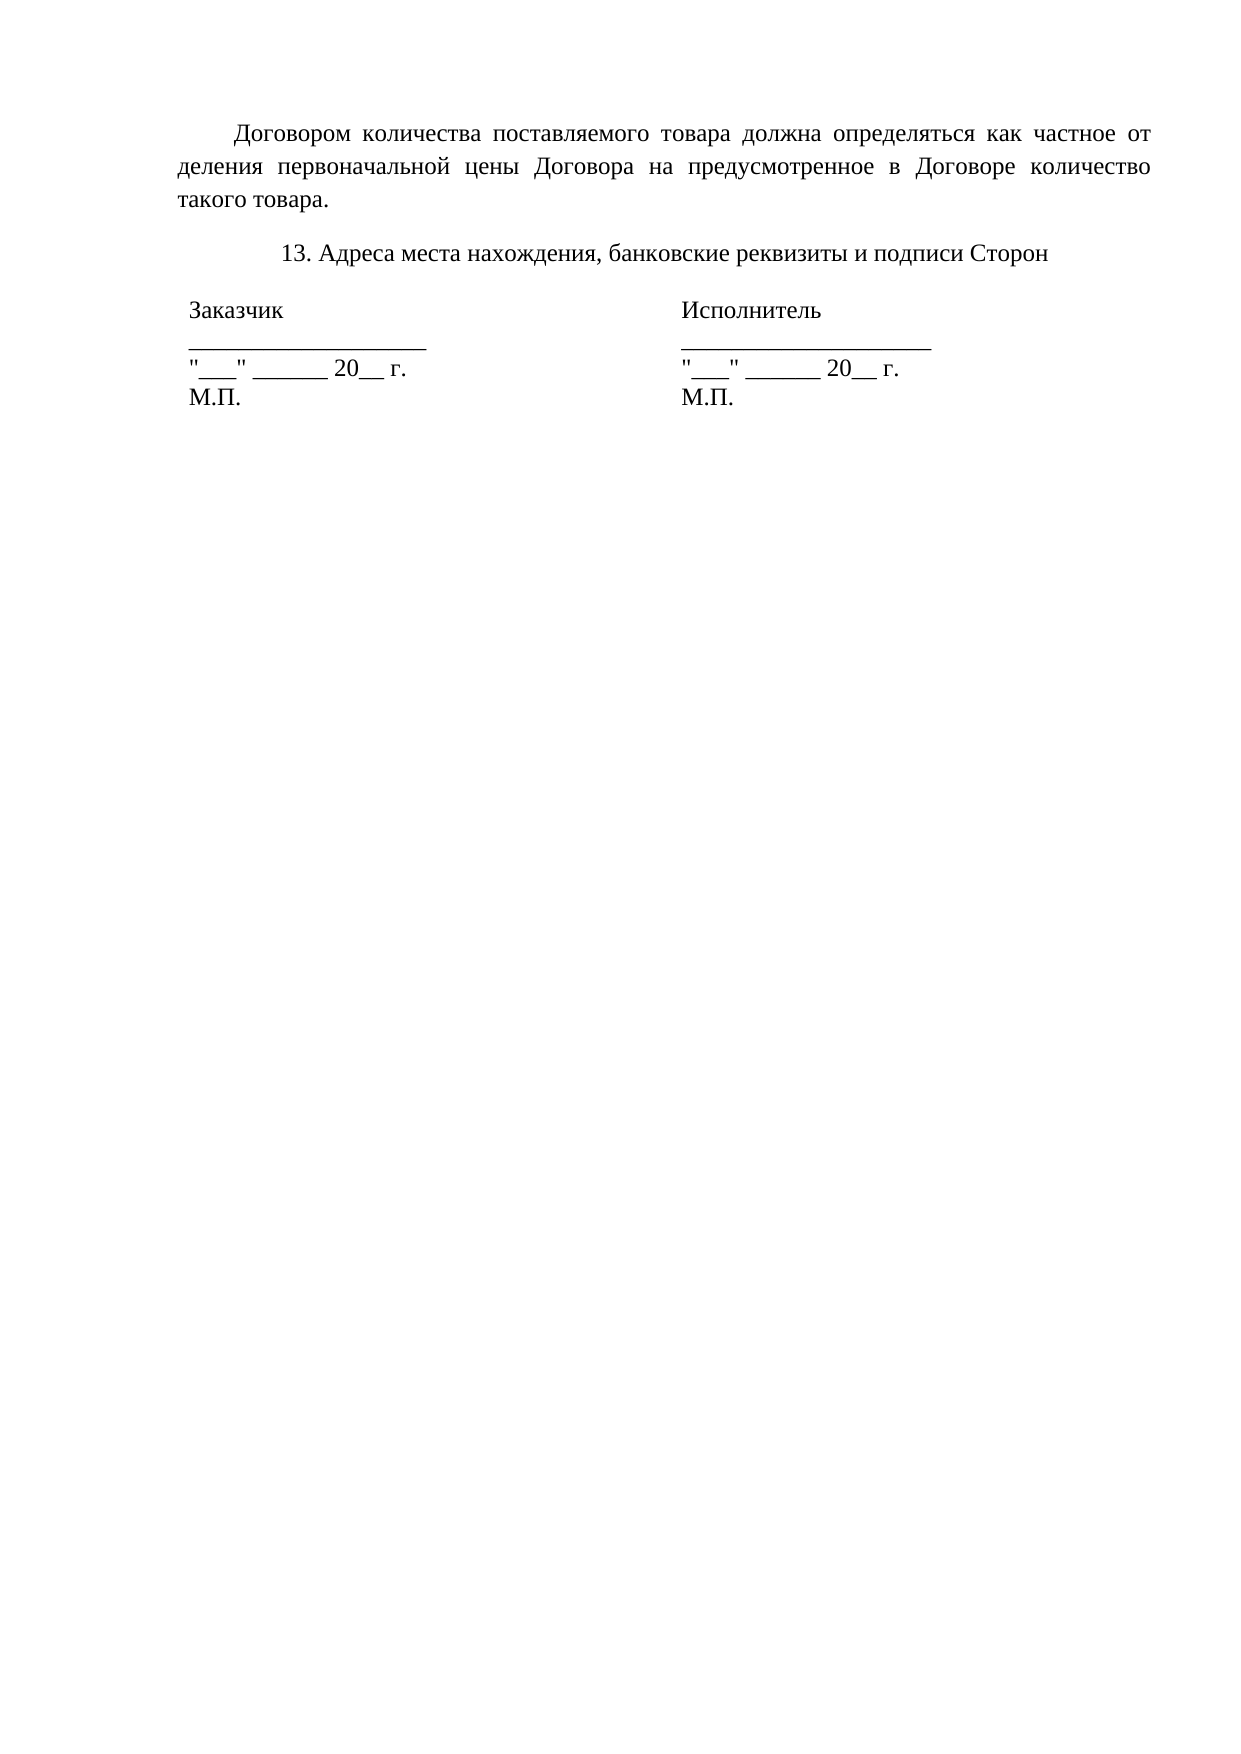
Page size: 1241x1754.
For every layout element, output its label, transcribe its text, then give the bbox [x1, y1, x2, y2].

table_header Исполнитель ____________________ "___" ______ 20__ г. М.П. [670, 296, 1163, 411]
text Договором количества поставляемого товара должна определяться как частное от деления первоначальной цены Договора на предусмотренное в Договоре количество такого товара. [177, 118, 1152, 213]
text 13. Адреса места нахождения, банковские реквизиты и подписи Сторон [177, 238, 1152, 267]
table_header Заказчик ___________________ "___" ______ 20__ г. М.П. [177, 296, 670, 411]
